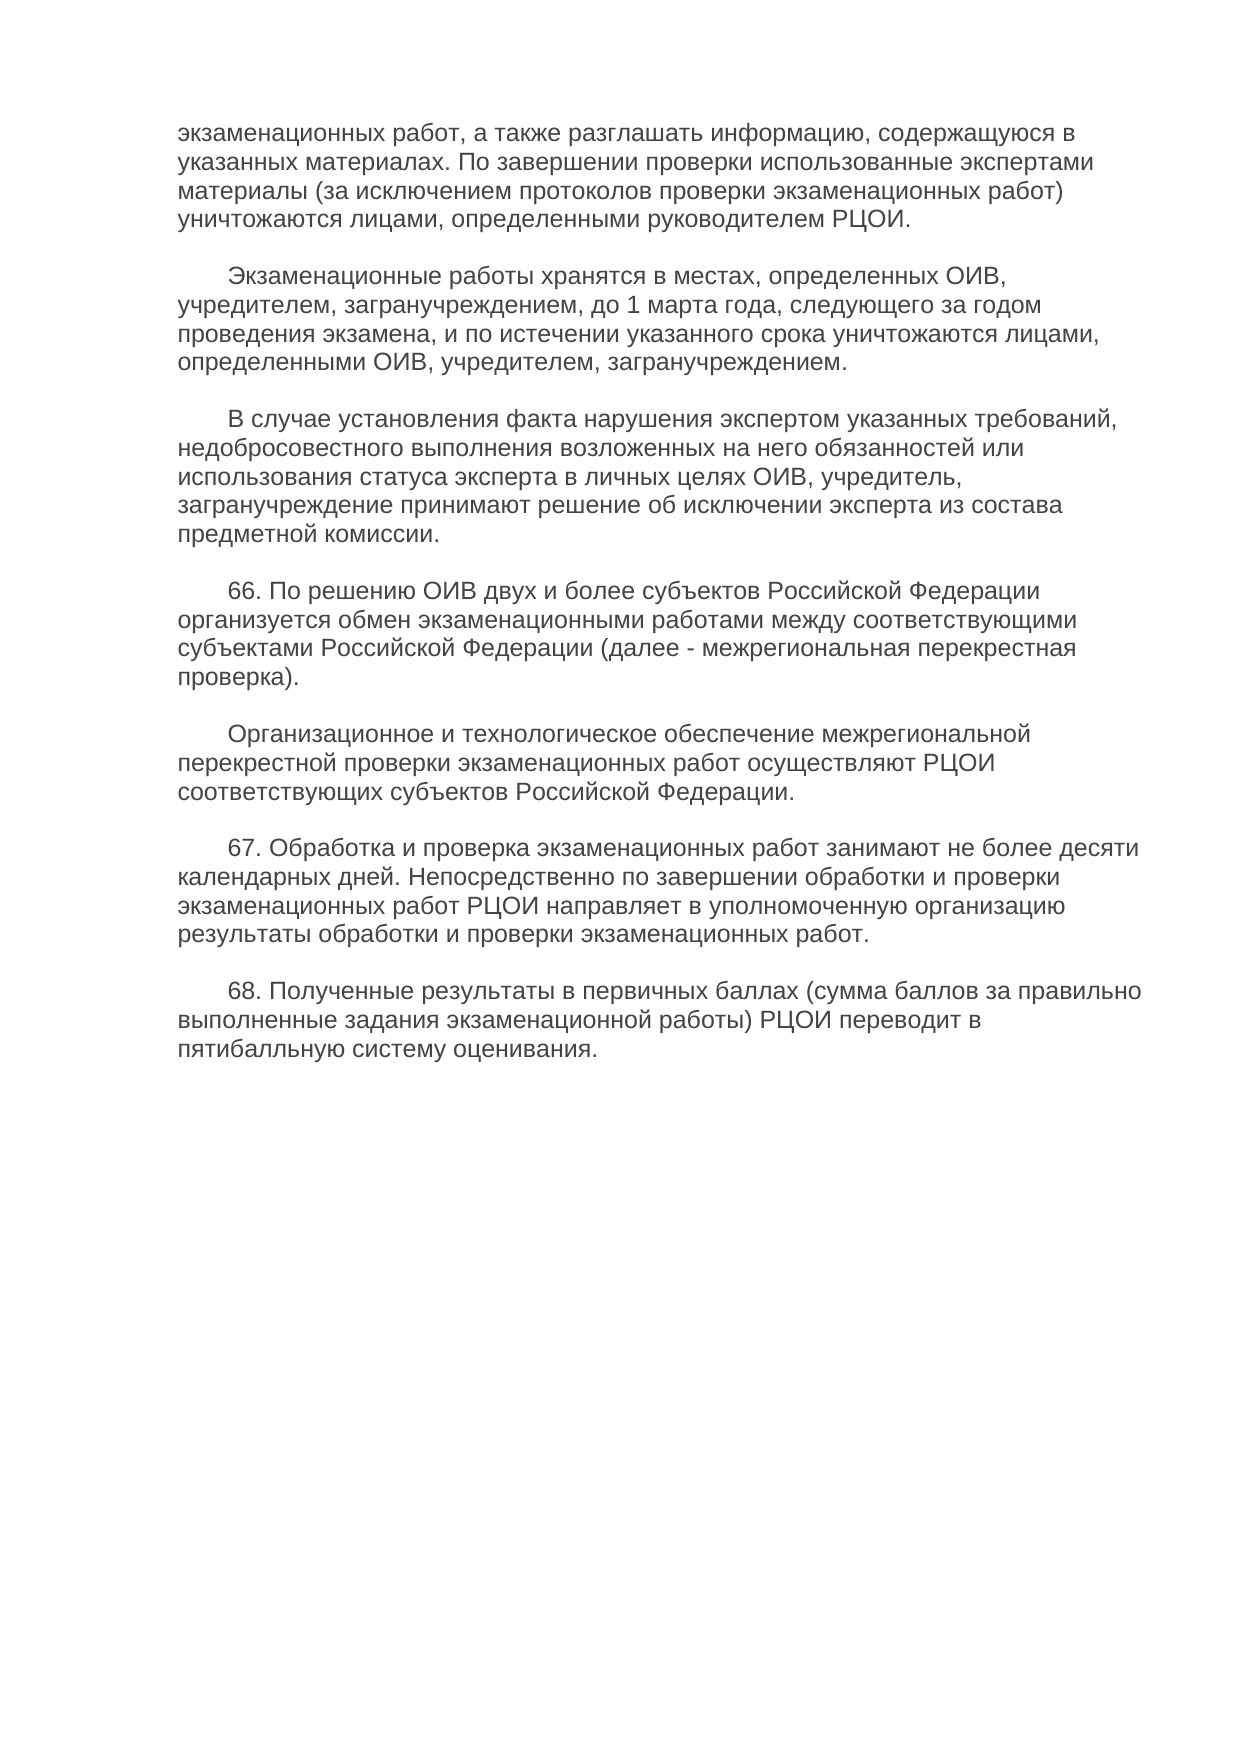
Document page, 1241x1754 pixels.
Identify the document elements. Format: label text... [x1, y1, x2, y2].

text 68. Полученные результаты в первичных баллах (сумма баллов за правильно выполненные задания экзаменационной работы) РЦОИ переводит в пятибалльную систему оценивания. [177, 976, 1152, 1062]
text Организационное и технологическое обеспечение межрегиональной перекрестной проверки экзаменационных работ осуществляют РЦОИ соответствующих субъектов Российской Федерации. [177, 719, 1152, 833]
text 67. Обработка и проверка экзаменационных работ занимают не более десяти календарных дней. Непосредственно по завершении обработки и проверки экзаменационных работ РЦОИ направляет в уполномоченную организацию результаты обработки и проверки экзаменационных работ. [177, 833, 1152, 976]
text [177, 118, 1152, 261]
text Экзаменационные работы хранятся в местах, определенных ОИВ, учредителем, загранучреждением, до 1 марта года, следующего за годом проведения экзамена, и по истечении указанного срока уничтожаются лицами, определенными ОИВ, учредителем, загранучреждением. [177, 261, 1152, 404]
text 66. По решению ОИВ двух и более субъектов Российской Федерации организуется обмен экзаменационными работами между соответствующими субъектами Российской Федерации (далее - межрегиональная перекрестная проверка). [177, 576, 1152, 719]
text В случае установления факта нарушения экспертом указанных требований, недобросовестного выполнения возложенных на него обязанностей или использования статуса эксперта в личных целях ОИВ, учредитель, загранучреждение принимают решение об исключении эксперта из состава предметной комиссии. [177, 404, 1152, 576]
